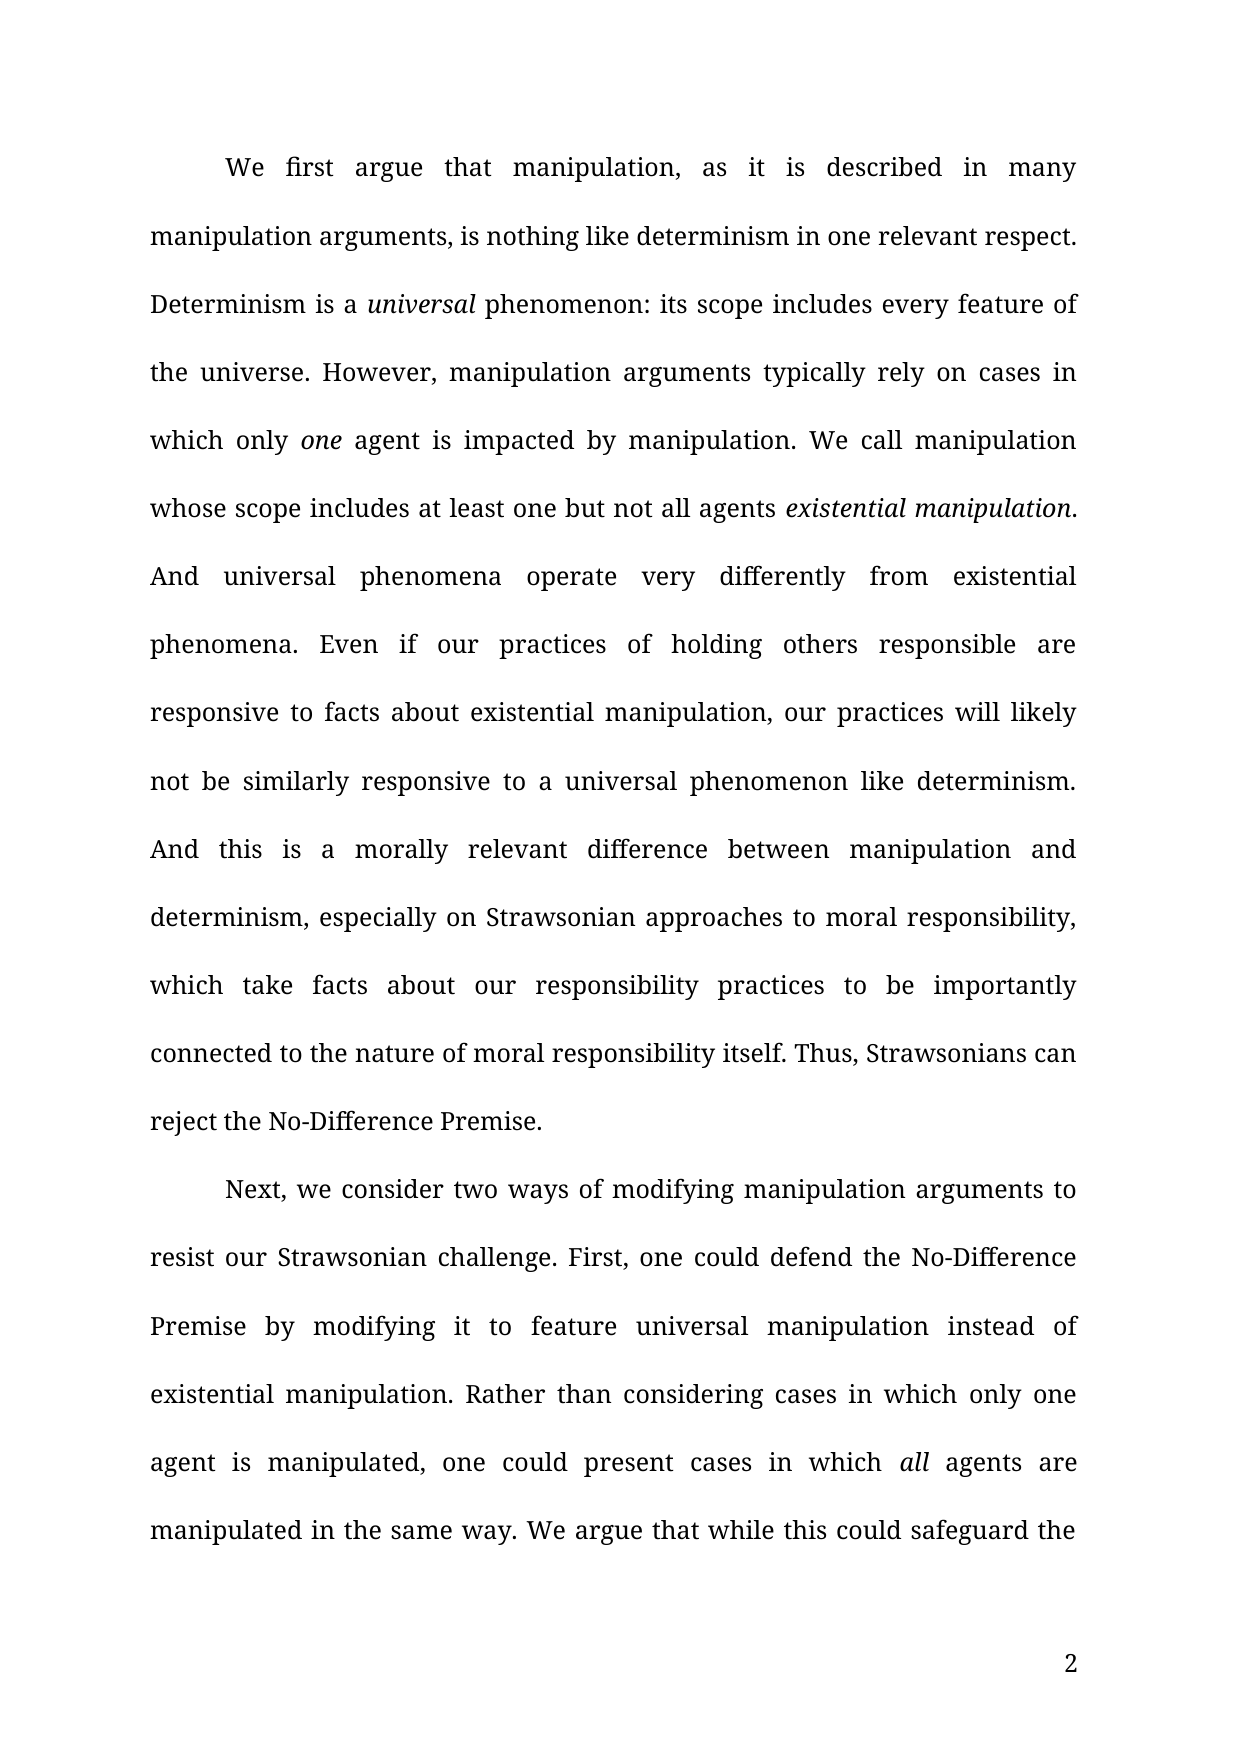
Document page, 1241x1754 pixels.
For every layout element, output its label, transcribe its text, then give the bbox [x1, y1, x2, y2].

text We first argue that manipulation, as it is described in many manipulation arguments, is nothing like determinism in one relevant respect. Determinism is a universal phenomenon: its scope includes every feature of the universe. However, manipulation arguments typically rely on cases in which only one agent is impacted by manipulation. We call manipulation whose scope includes at least one but not all agents existential manipulation. And universal phenomena operate very differently from existential phenomena. Even if our practices of holding others responsible are responsive to facts about existential manipulation, our practices will likely not be similarly responsive to a universal phenomenon like determinism. And this is a morally relevant difference between manipulation and determinism, especially on Strawsonian approaches to moral responsibility, which take facts about our responsibility practices to be importantly connected to the nature of moral responsibility itself. Thus, Strawsonians can reject the No-Difference Premise. [150, 150, 1078, 1138]
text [150, 1172, 1078, 1547]
